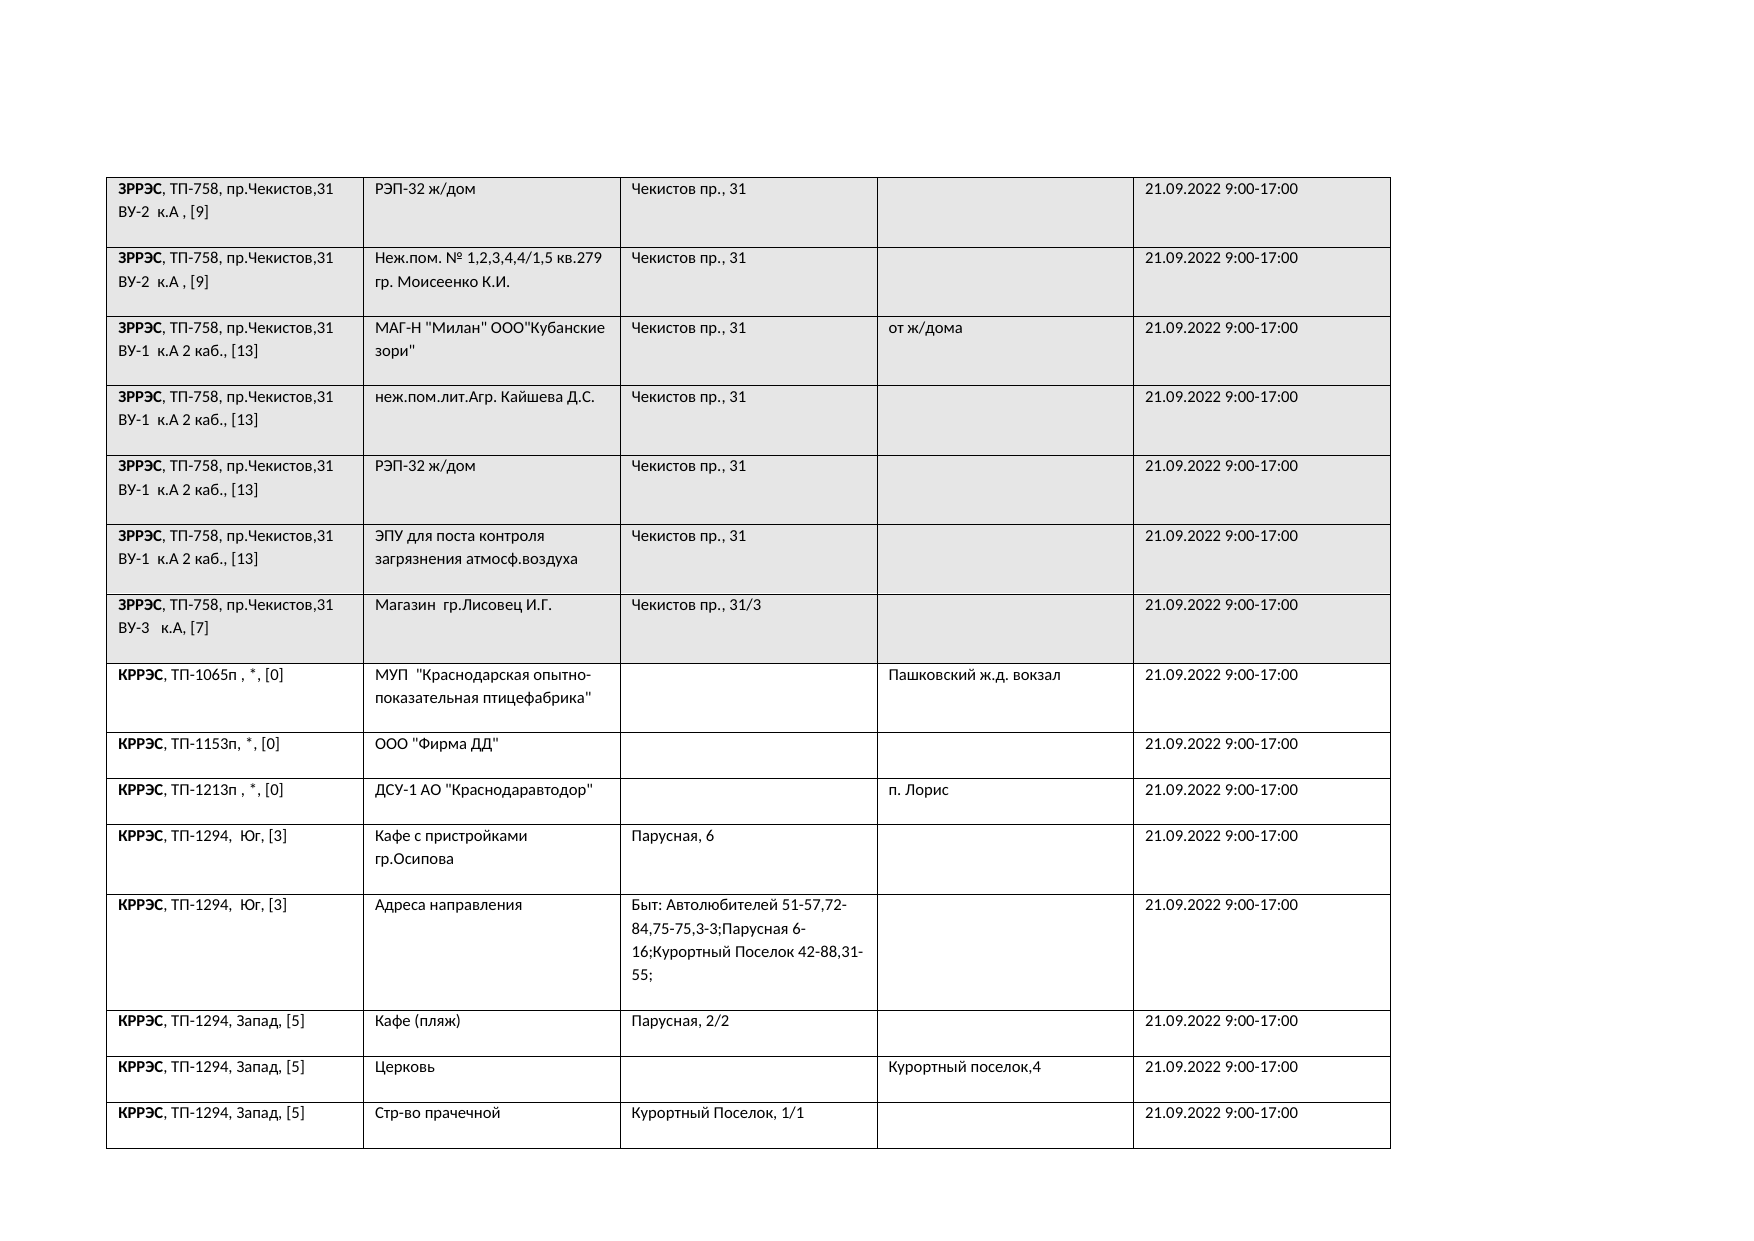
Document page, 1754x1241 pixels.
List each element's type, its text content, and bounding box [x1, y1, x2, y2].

table_cell ЗРРЭС, ТП-758, пр.Чекистов,31 ВУ-1 к.А 2 каб., [13] [107, 317, 363, 385]
table_cell [878, 525, 1133, 593]
table_cell [621, 1057, 877, 1102]
table_cell Парусная, 6 [621, 825, 877, 894]
table_cell Чекистов пр., 31 [621, 248, 877, 316]
table_cell Чекистов пр., 31 [621, 456, 877, 524]
table_cell [878, 1103, 1133, 1148]
table_cell [878, 895, 1133, 1010]
table_cell Чекистов пр., 31 [621, 317, 877, 385]
table_cell Пашковский ж.д. вокзал [878, 664, 1133, 732]
table_cell 21.09.2022 9:00-17:00 [1134, 895, 1390, 1010]
table_cell КРРЭС, ТП-1294, Юг, [3] [107, 895, 363, 1010]
table_cell ЗРРЭС, ТП-758, пр.Чекистов,31 ВУ-2 к.А , [9] [107, 178, 363, 247]
table_cell неж.пом.лит.Агр. Кайшева Д.С. [364, 386, 620, 455]
table_cell Кафе с пристройками гр.Осипова [364, 825, 620, 894]
table_cell РЭП-32 ж/дом [364, 456, 620, 524]
table_cell Курортный поселок,4 [878, 1057, 1133, 1102]
table_cell Церковь [364, 1057, 620, 1102]
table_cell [621, 1103, 877, 1148]
table_cell [878, 825, 1133, 894]
table_cell [621, 733, 877, 778]
table_cell ЗРРЭС, ТП-758, пр.Чекистов,31 ВУ-3 к.А, [7] [107, 595, 363, 663]
table_cell [878, 248, 1133, 316]
table_cell [878, 733, 1133, 778]
table_cell 21.09.2022 9:00-17:00 [1134, 595, 1390, 663]
table_cell Быт: Автолюбителей 51-57,72-84,75-75,3-3;Парусная 6-16;Курортный Поселок 42-88,31-55; [621, 895, 877, 1010]
table_cell РЭП-32 ж/дом [364, 178, 620, 247]
table_cell 21.09.2022 9:00-17:00 [1134, 779, 1390, 824]
table_cell КРРЭС, ТП-1065п , *, [0] [107, 664, 363, 732]
table_cell КРРЭС, ТП-1213п , *, [0] [107, 779, 363, 824]
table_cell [364, 1103, 620, 1148]
table_cell ЗРРЭС, ТП-758, пр.Чекистов,31 ВУ-1 к.А 2 каб., [13] [107, 386, 363, 455]
table_cell КРРЭС, ТП-1294, Юг, [3] [107, 825, 363, 894]
table_cell ЗРРЭС, ТП-758, пр.Чекистов,31 ВУ-1 к.А 2 каб., [13] [107, 456, 363, 524]
table_cell КРРЭС, ТП-1294, Запад, [5] [107, 1011, 363, 1056]
table_cell Неж.пом. № 1,2,3,4,4/1,5 кв.279 гр. Моисеенко К.И. [364, 248, 620, 316]
table_cell КРРЭС, ТП-1294, Запад, [5] [107, 1057, 363, 1102]
table_cell 21.09.2022 9:00-17:00 [1134, 456, 1390, 524]
table_cell [878, 386, 1133, 455]
table_cell ООО "Фирма ДД" [364, 733, 620, 778]
table_cell 21.09.2022 9:00-17:00 [1134, 386, 1390, 455]
table_cell от ж/дома [878, 317, 1133, 385]
table_cell ЭПУ для поста контроля загрязнения атмосф.воздуха [364, 525, 620, 593]
table_cell МУП "Краснодарская опытно-показательная птицефабрика" [364, 664, 620, 732]
table_cell 21.09.2022 9:00-17:00 [1134, 733, 1390, 778]
table_cell Чекистов пр., 31 [621, 386, 877, 455]
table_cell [1134, 1103, 1390, 1148]
table_cell 21.09.2022 9:00-17:00 [1134, 664, 1390, 732]
table_cell 21.09.2022 9:00-17:00 [1134, 317, 1390, 385]
table_cell 21.09.2022 9:00-17:00 [1134, 525, 1390, 593]
table_cell Магазин гр.Лисовец И.Г. [364, 595, 620, 663]
table_cell [878, 595, 1133, 663]
table_cell Адреса направления [364, 895, 620, 1010]
table_cell 21.09.2022 9:00-17:00 [1134, 248, 1390, 316]
table_cell [621, 779, 877, 824]
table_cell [107, 1103, 363, 1148]
table_cell [878, 1011, 1133, 1056]
table_cell Чекистов пр., 31/3 [621, 595, 877, 663]
table_cell Кафе (пляж) [364, 1011, 620, 1056]
table_cell п. Лорис [878, 779, 1133, 824]
table_cell [621, 664, 877, 732]
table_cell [1134, 178, 1390, 247]
table_cell КРРЭС, ТП-1153п, *, [0] [107, 733, 363, 778]
table_cell Чекистов пр., 31 [621, 178, 877, 247]
table_cell Парусная, 2/2 [621, 1011, 877, 1056]
table_cell ЗРРЭС, ТП-758, пр.Чекистов,31 ВУ-2 к.А , [9] [107, 248, 363, 316]
table_cell 21.09.2022 9:00-17:00 [1134, 1057, 1390, 1102]
table_cell МАГ-Н "Милан" ООО"Кубанские зори" [364, 317, 620, 385]
table_cell ДСУ-1 АО "Краснодаравтодор" [364, 779, 620, 824]
table_cell Чекистов пр., 31 [621, 525, 877, 593]
table_cell 21.09.2022 9:00-17:00 [1134, 1011, 1390, 1056]
table_cell [878, 178, 1133, 247]
table_cell ЗРРЭС, ТП-758, пр.Чекистов,31 ВУ-1 к.А 2 каб., [13] [107, 525, 363, 593]
table_cell [878, 456, 1133, 524]
table_cell 21.09.2022 9:00-17:00 [1134, 825, 1390, 894]
